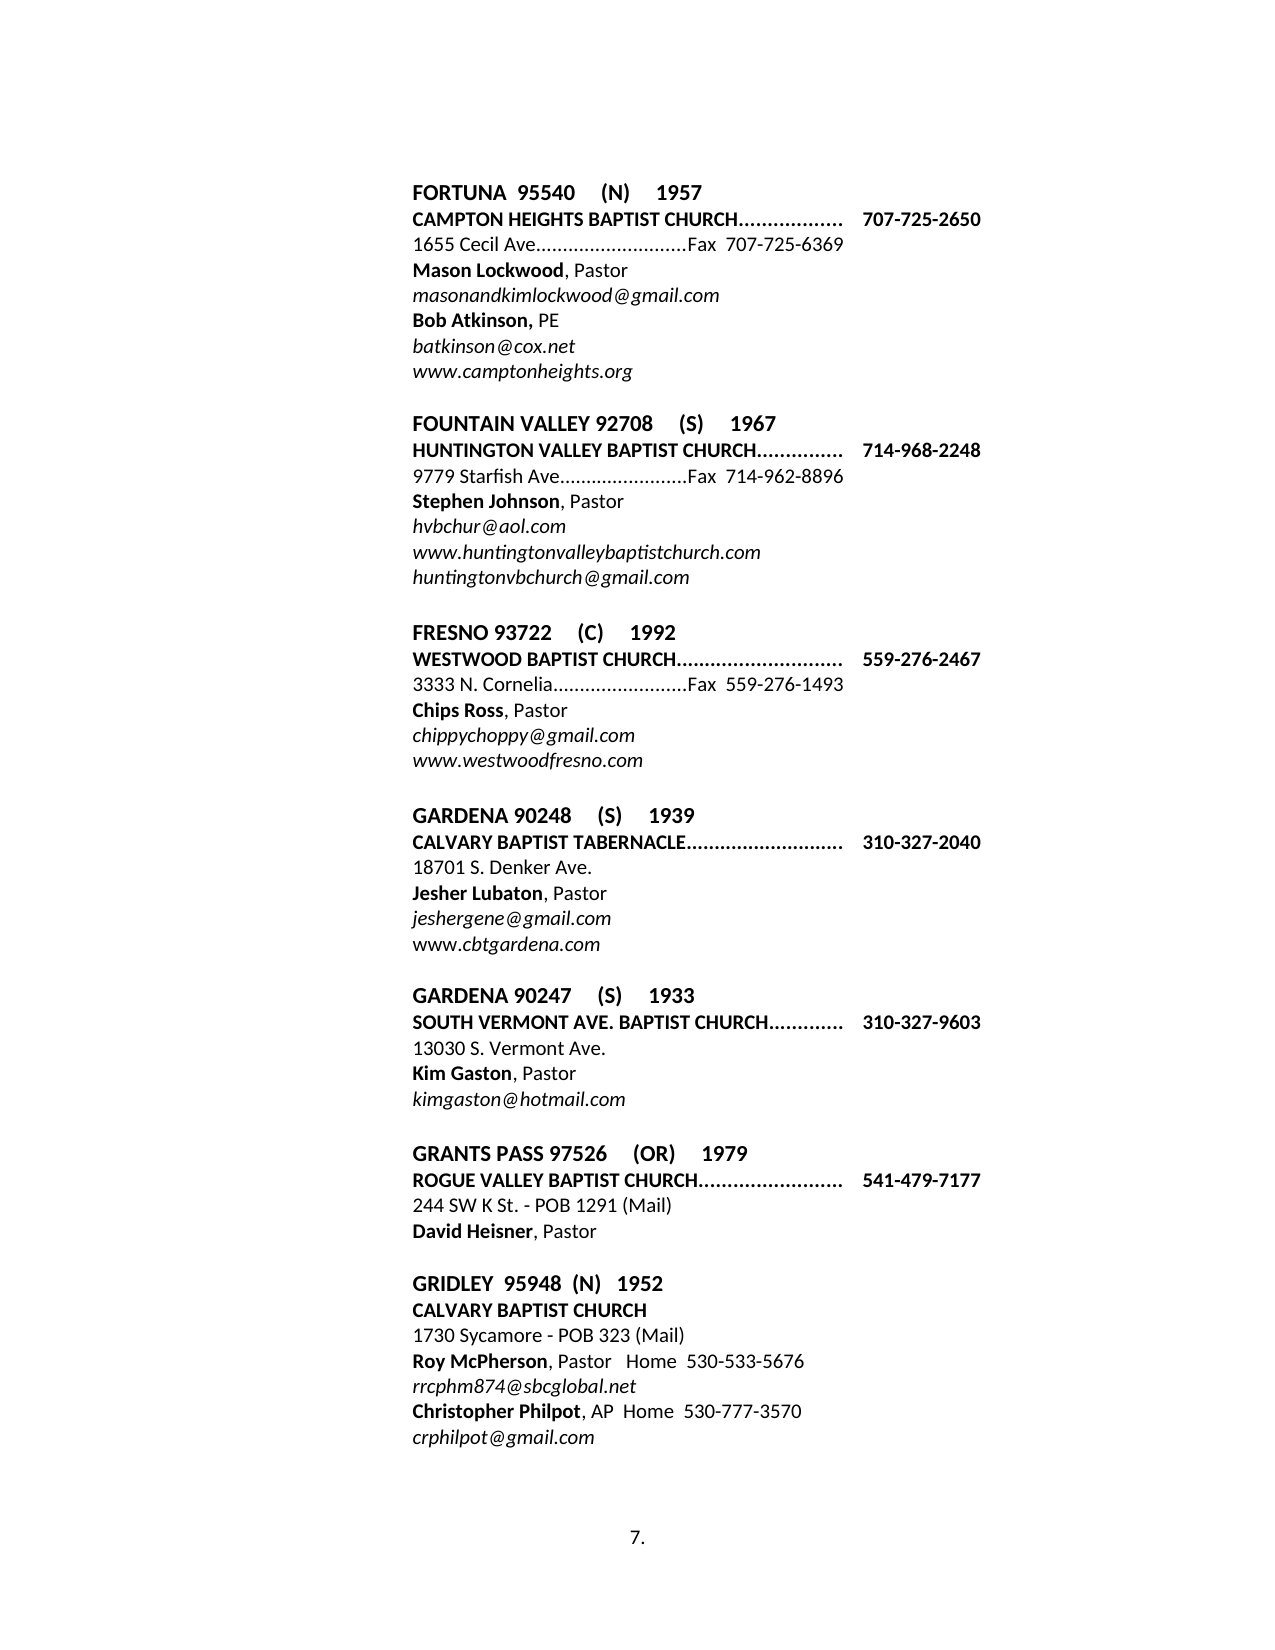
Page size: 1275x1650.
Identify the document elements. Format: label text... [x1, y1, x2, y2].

text GARDENA 90248 (S) 1939 [412, 801, 1087, 829]
text ROGUE VALLEY BAPTIST CHURCH 541-479-7177 [412, 1167, 1087, 1193]
text jeshergene@gmail.com [412, 905, 1087, 931]
text David Heisner, Pastor [412, 1218, 1087, 1243]
text CALVARY BAPTIST CHURCH [412, 1297, 1087, 1322]
text CAMPTON HEIGHTS BAPTIST CHURCH 707-725-2650 [412, 206, 1087, 231]
text FRESNO 93722 (C) 1992 [412, 618, 1087, 646]
text www.westwoodfresno.com [412, 748, 1087, 773]
text Jesher Lubaton, Pastor [412, 880, 1087, 905]
text GARDENA 90247 (S) 1933 [412, 982, 1087, 1009]
text www.cbtgardena.com [412, 931, 1087, 956]
text crphilpot@gmail.com [412, 1424, 1087, 1449]
text 1655 Cecil Ave. Fax 707-725-6369 [412, 231, 1087, 257]
text Chips Ross, Pastor [412, 697, 1087, 722]
text huntingtonvbchurch@gmail.com [412, 564, 1087, 590]
text FORTUNA 95540 (N) 1957 [412, 178, 1087, 206]
text CALVARY BAPTIST TABERNACLE 310-327-2040 [412, 829, 1087, 854]
text GRIDLEY 95948 (N) 1952 [412, 1269, 1087, 1297]
text masonandkimlockwood@gmail.com [412, 282, 1087, 308]
text Kim Gaston, Pastor [412, 1060, 1087, 1086]
text batkinson@cox.net [412, 333, 1087, 358]
text chippychoppy@gmail.com [412, 722, 1087, 748]
text Christopher Philpot, AP Home 530-777-3570 [412, 1399, 1087, 1424]
text HUNTINGTON VALLEY BAPTIST CHURCH 714-968-2248 [412, 437, 1087, 463]
text hvbchur@aol.com [412, 514, 1087, 539]
text 18701 S. Denker Ave. [412, 854, 1087, 880]
text kimgaston@hotmail.com [412, 1086, 1087, 1111]
text 244 SW K St. - POB 1291 (Mail) [412, 1193, 1087, 1218]
text Bob Atkinson, PE [412, 308, 1087, 333]
text GRANTS PASS 97526 (OR) 1979 [412, 1139, 1087, 1167]
text WESTWOOD BAPTIST CHURCH 559-276-2467 [412, 646, 1087, 671]
text 13030 S. Vermont Ave. [412, 1035, 1087, 1060]
text www.huntingtonvalleybaptistchurch.com [412, 539, 1087, 564]
text SOUTH VERMONT AVE. BAPTIST CHURCH 310-327-9603 [412, 1009, 1087, 1035]
text 9779 Starfish Ave. Fax 714-962-8896 [412, 463, 1087, 488]
text Roy McPherson, Pastor Home 530-533-5676 [412, 1348, 1087, 1373]
text www.camptonheights.org [412, 358, 1087, 384]
text FOUNTAIN VALLEY 92708 (S) 1967 [412, 409, 1087, 437]
text 1730 Sycamore - POB 323 (Mail) [412, 1322, 1087, 1348]
text Stephen Johnson, Pastor [412, 488, 1087, 514]
text Mason Lockwood, Pastor [412, 257, 1087, 282]
text 3333 N. Cornelia Fax 559-276-1493 [412, 671, 1087, 697]
text rrcphm874@sbcglobal.net [412, 1373, 1087, 1399]
